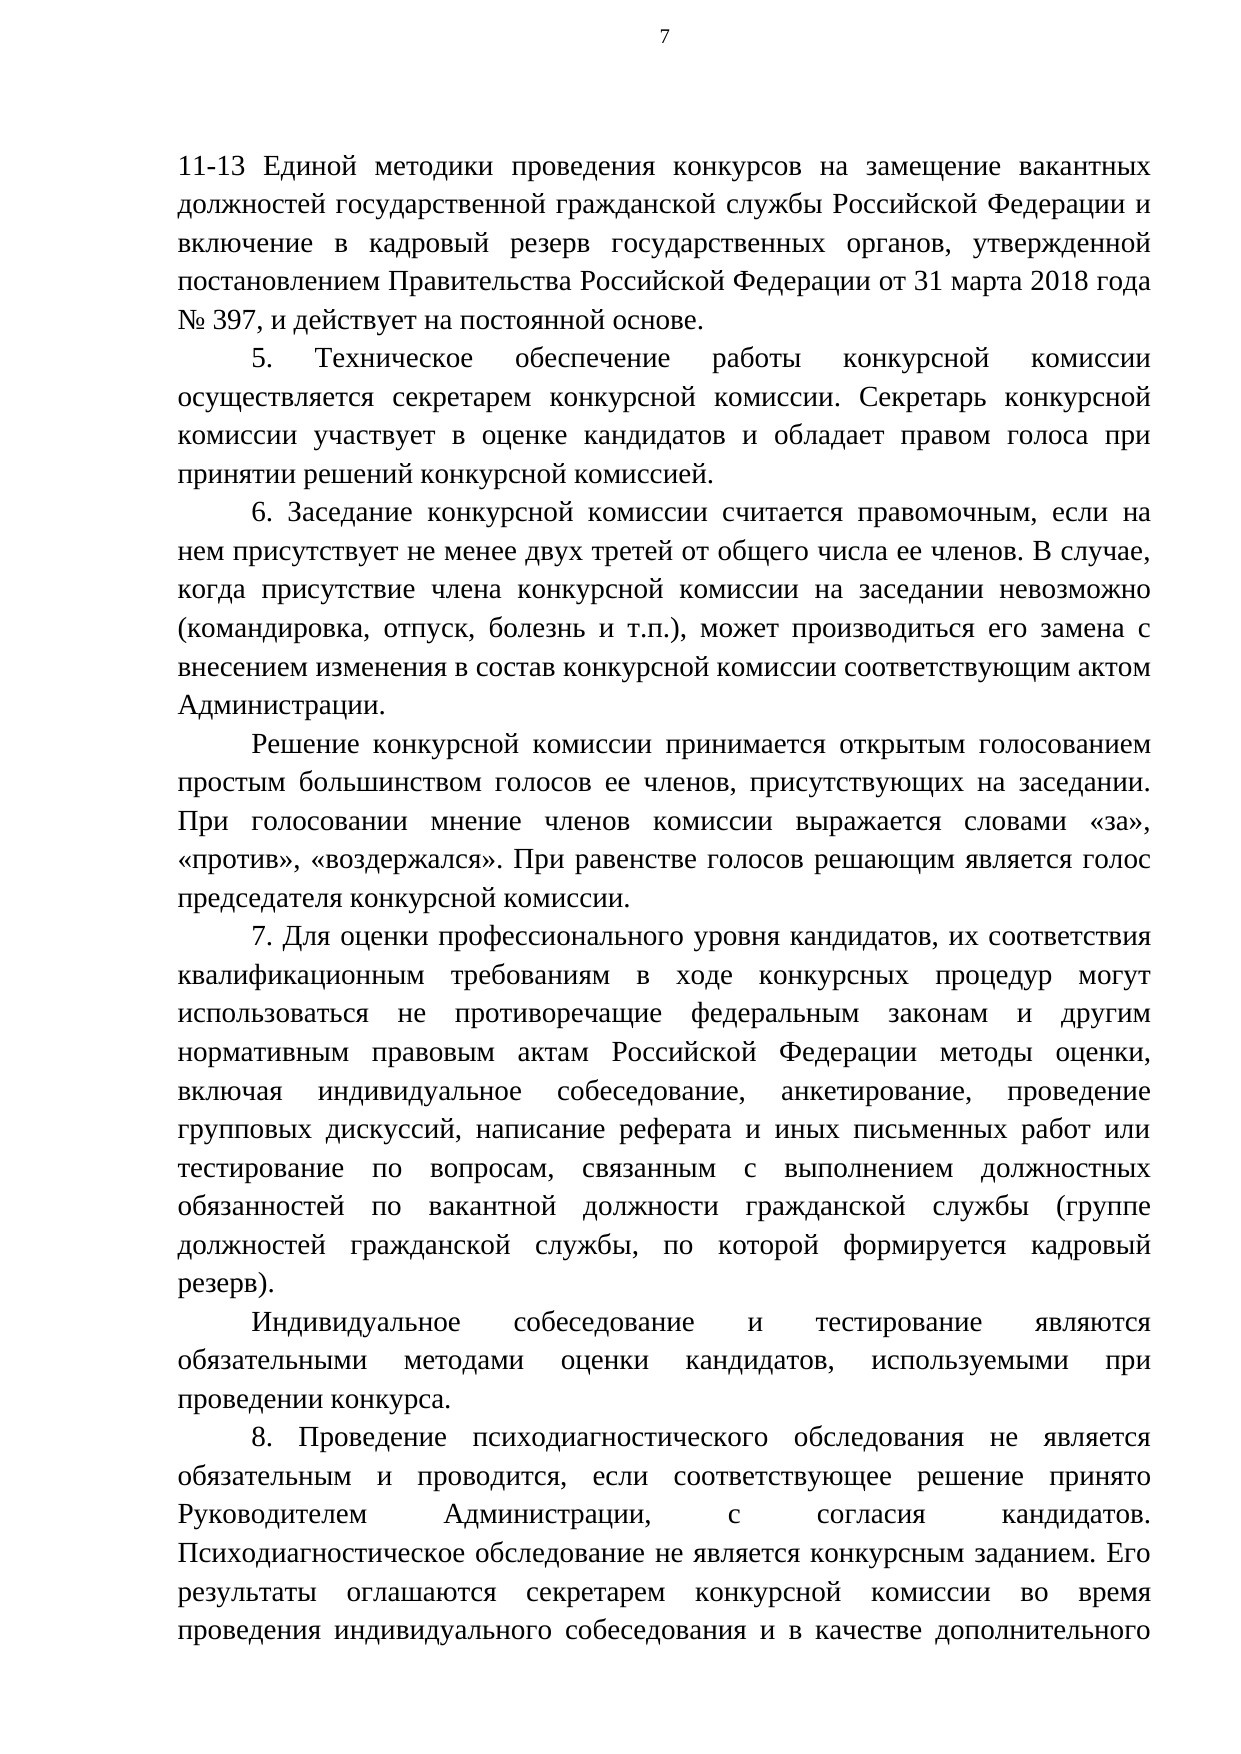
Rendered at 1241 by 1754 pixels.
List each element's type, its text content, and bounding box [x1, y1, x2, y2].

text 5. Техническое обеспечение работы конкурсной комиссии осуществляется секретарем конкурсной комиссии. Секретарь конкурсной комиссии участвует в оценке кандидатов и обладает правом голоса при принятии решений конкурсной комиссией. [177, 340, 1152, 489]
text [177, 148, 1152, 335]
text Решение конкурсной комиссии принимается открытым голосованием простым большинством голосов ее членов, присутствующих на заседании. При голосовании мнение членов комиссии выражается словами «за», «против», «воздержался». При равенстве голосов решающим является голос председателя конкурсной комиссии. [177, 726, 1152, 913]
text Индивидуальное собеседование и тестирование являются обязательными методами оценки кандидатов, используемыми при проведении конкурса. [177, 1304, 1152, 1414]
text 7. Для оценки профессионального уровня кандидатов, их соответствия квалификационным требованиям в ходе конкурсных процедур могут использоваться не противоречащие федеральным законам и другим нормативным правовым актам Российской Федерации методы оценки, включая индивидуальное собеседование, анкетирование, проведение групповых дискуссий, написание реферата и иных письменных работ или тестирование по вопросам, связанным с выполнением должностных обязанностей по вакантной должности гражданской службы (группе должностей гражданской службы, по которой формируется кадровый резерв). [177, 918, 1152, 1299]
text 6. Заседание конкурсной комиссии считается правомочным, если на нем присутствует не менее двух третей от общего числа ее членов. В случае, когда присутствие члена конкурсной комиссии на заседании невозможно (командировка, отпуск, болезнь и т.п.), может производиться его замена с внесением изменения в состав конкурсной комиссии соответствующим актом Администрации. [177, 494, 1152, 721]
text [177, 1419, 1152, 1646]
